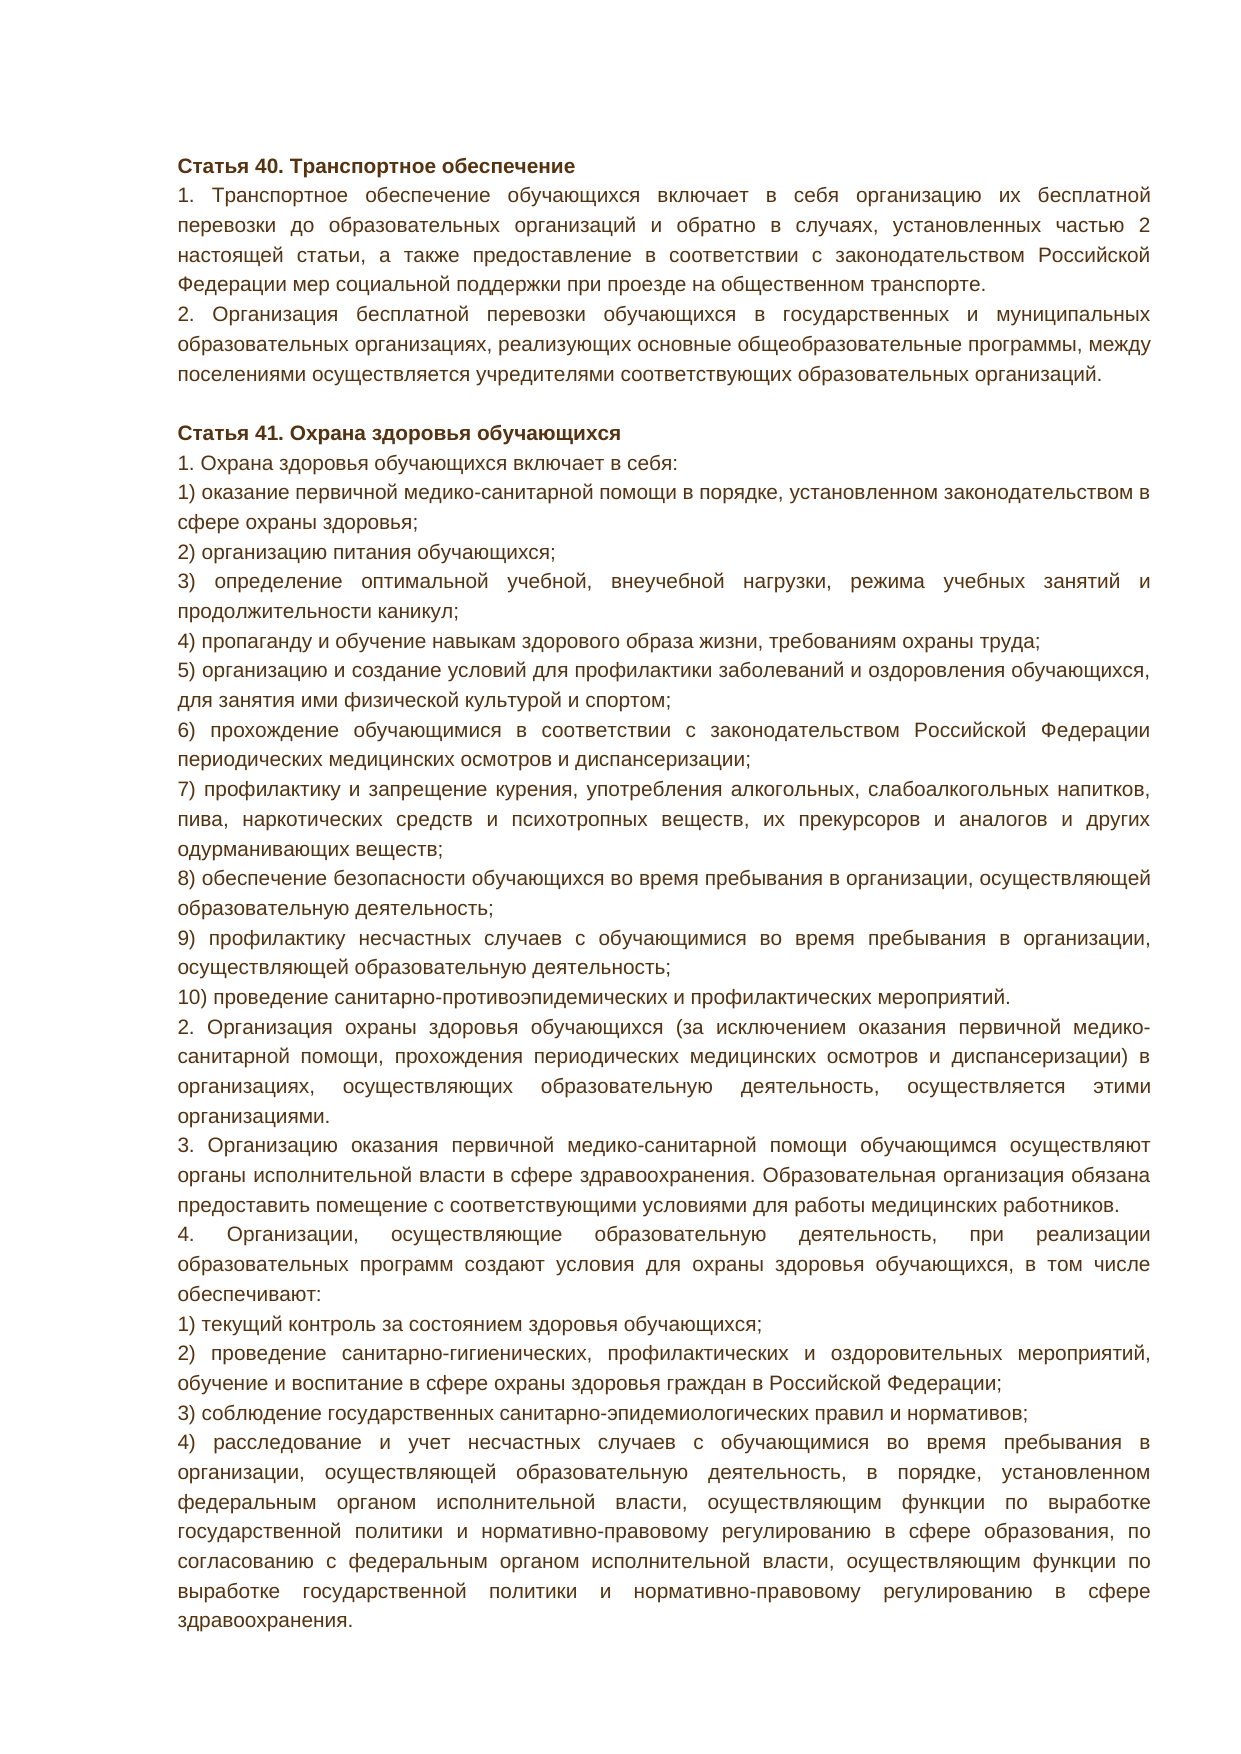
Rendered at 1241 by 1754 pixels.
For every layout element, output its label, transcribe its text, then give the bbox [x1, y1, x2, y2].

text 2. Организация бесплатной перевозки обучающихся в государственных и муниципальных образовательных организациях, реализующих основные общеобразовательные программы, между поселениями осуществляется учредителями соответствующих образовательных организаций. [177, 296, 1152, 385]
text Статья 41. Охрана здоровья обучающихся [177, 415, 1152, 445]
text 2) организацию питания обучающихся; [177, 534, 1152, 563]
text 1) оказание первичной медико-санитарной помощи в порядке, установленном законодательством в сфере охраны здоровья; [177, 474, 1152, 534]
text 4) расследование и учет несчастных случаев с обучающимися во время пребывания в организации, осуществляющей образовательную деятельность, в порядке, установленном федеральным органом исполнительной власти, осуществляющим функции по выработке государственной политики и нормативно-правовому регулированию в сфере образования, по согласованию с федеральным органом исполнительной власти, осуществляющим функции по выработке государственной политики и нормативно-правовому регулированию в сфере здравоохранения. [177, 1424, 1152, 1632]
text 4. Организации, осуществляющие образовательную деятельность, при реализации образовательных программ создают условия для охраны здоровья обучающихся, в том числе обеспечивают: [177, 1217, 1152, 1306]
text 6) прохождение обучающимися в соответствии с законодательством Российской Федерации периодических медицинских осмотров и диспансеризации; [177, 712, 1152, 771]
text 8) обеспечение безопасности обучающихся во время пребывания в организации, осуществляющей образовательную деятельность; [177, 860, 1152, 920]
text 2. Организация охраны здоровья обучающихся (за исключением оказания первичной медико-санитарной помощи, прохождения периодических медицинских осмотров и диспансеризации) в организациях, осуществляющих образовательную деятельность, осуществляется этими организациями. [177, 1009, 1152, 1127]
text 3) определение оптимальной учебной, внеучебной нагрузки, режима учебных занятий и продолжительности каникул; [177, 563, 1152, 623]
text 9) профилактику несчастных случаев с обучающимися во время пребывания в организации, осуществляющей образовательную деятельность; [177, 920, 1152, 979]
text 1) текущий контроль за состоянием здоровья обучающихся; [177, 1306, 1152, 1335]
text 7) профилактику и запрещение курения, употребления алкогольных, слабоалкогольных напитков, пива, наркотических средств и психотропных веществ, их прекурсоров и аналогов и других одурманивающих веществ; [177, 771, 1152, 860]
text Статья 40. Транспортное обеспечение [177, 148, 1152, 177]
text 3) соблюдение государственных санитарно-эпидемиологических правил и нормативов; [177, 1395, 1152, 1424]
text 5) организацию и создание условий для профилактики заболеваний и оздоровления обучающихся, для занятия ими физической культурой и спортом; [177, 652, 1152, 712]
text 1. Охрана здоровья обучающихся включает в себя: [177, 445, 1152, 474]
text 4) пропаганду и обучение навыкам здорового образа жизни, требованиям охраны труда; [177, 623, 1152, 652]
text 10) проведение санитарно-противоэпидемических и профилактических мероприятий. [177, 979, 1152, 1009]
text 2) проведение санитарно-гигиенических, профилактических и оздоровительных мероприятий, обучение и воспитание в сфере охраны здоровья граждан в Российской Федерации; [177, 1335, 1152, 1395]
text 3. Организацию оказания первичной медико-санитарной помощи обучающимся осуществляют органы исполнительной власти в сфере здравоохранения. Образовательная организация обязана предоставить помещение с соответствующими условиями для работы медицинских работников. [177, 1127, 1152, 1217]
text 1. Транспортное обеспечение обучающихся включает в себя организацию их бесплатной перевозки до образовательных организаций и обратно в случаях, установленных частью 2 настоящей статьи, а также предоставление в соответствии с законодательством Российской Федерации мер социальной поддержки при проезде на общественном транспорте. [177, 177, 1152, 296]
